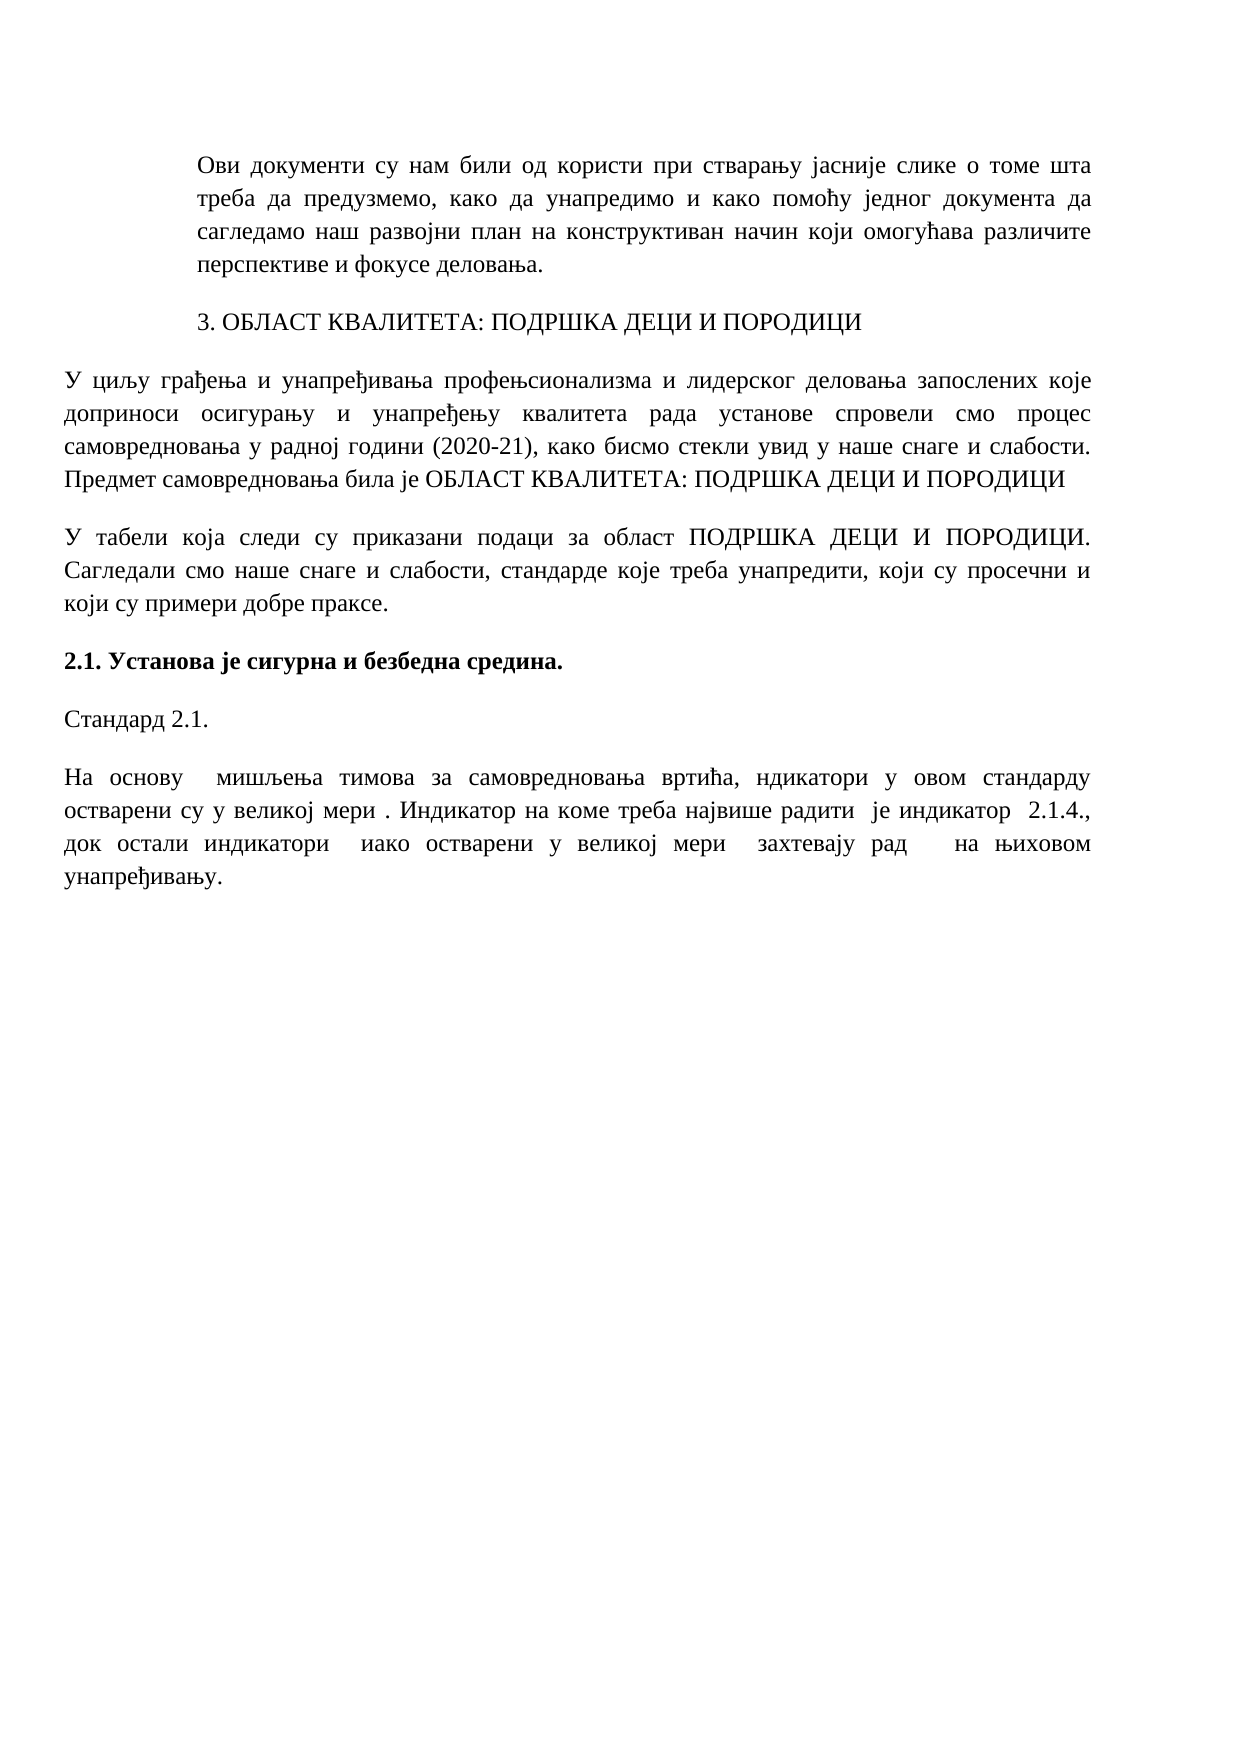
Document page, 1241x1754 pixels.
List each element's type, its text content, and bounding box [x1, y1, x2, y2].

text У табели која следи су приказани подаци за област ПОДРШКА ДЕЦИ И ПОРОДИЦИ. Сагледали смо наше снаге и слабости, стандарде које треба унапредити, који су просечни и који су примери добре праксе. [64, 522, 1092, 617]
text Стандард 2.1. [64, 704, 1092, 733]
text 2.1. Установа је сигурна и безбедна средина. [64, 646, 1092, 675]
text 3. ОБЛАСТ КВАЛИТЕТА: ПОДРШКА ДЕЦИ И ПОРОДИЦИ [49, 307, 1092, 336]
text На основу мишљења тимова за самовредновањa вртића, ндикатори у овом стандарду остварени су у великој мери . Индикатор на коме треба највише радити је индикатор 2.1.4., док остали индикатори иако остварени у великој мери захтевају рад на њиховом унапређивању. [64, 762, 1092, 890]
text У циљу грађења и унапређивања профењсионализма и лидерског деловања запослених које доприноси осигурању и унапређењу квалитета рада установе спровели смо процес самовредновања у радној години (2020-21), како бисмо стекли увид у наше снаге и слабости. Предмет самовредновања била је ОБЛАСТ КВАЛИТЕТА: ПОДРШКА ДЕЦИ И ПОРОДИЦИ [64, 365, 1092, 493]
text Ови документи су нам били од користи при стварању јасније слике о томе шта треба да предузмемо, како да унапредимо и како помоћу једног документа да сагледамо наш развојни план на конструктиван начин који омогућава различите перспективе и фокусе деловања. [197, 150, 1092, 278]
